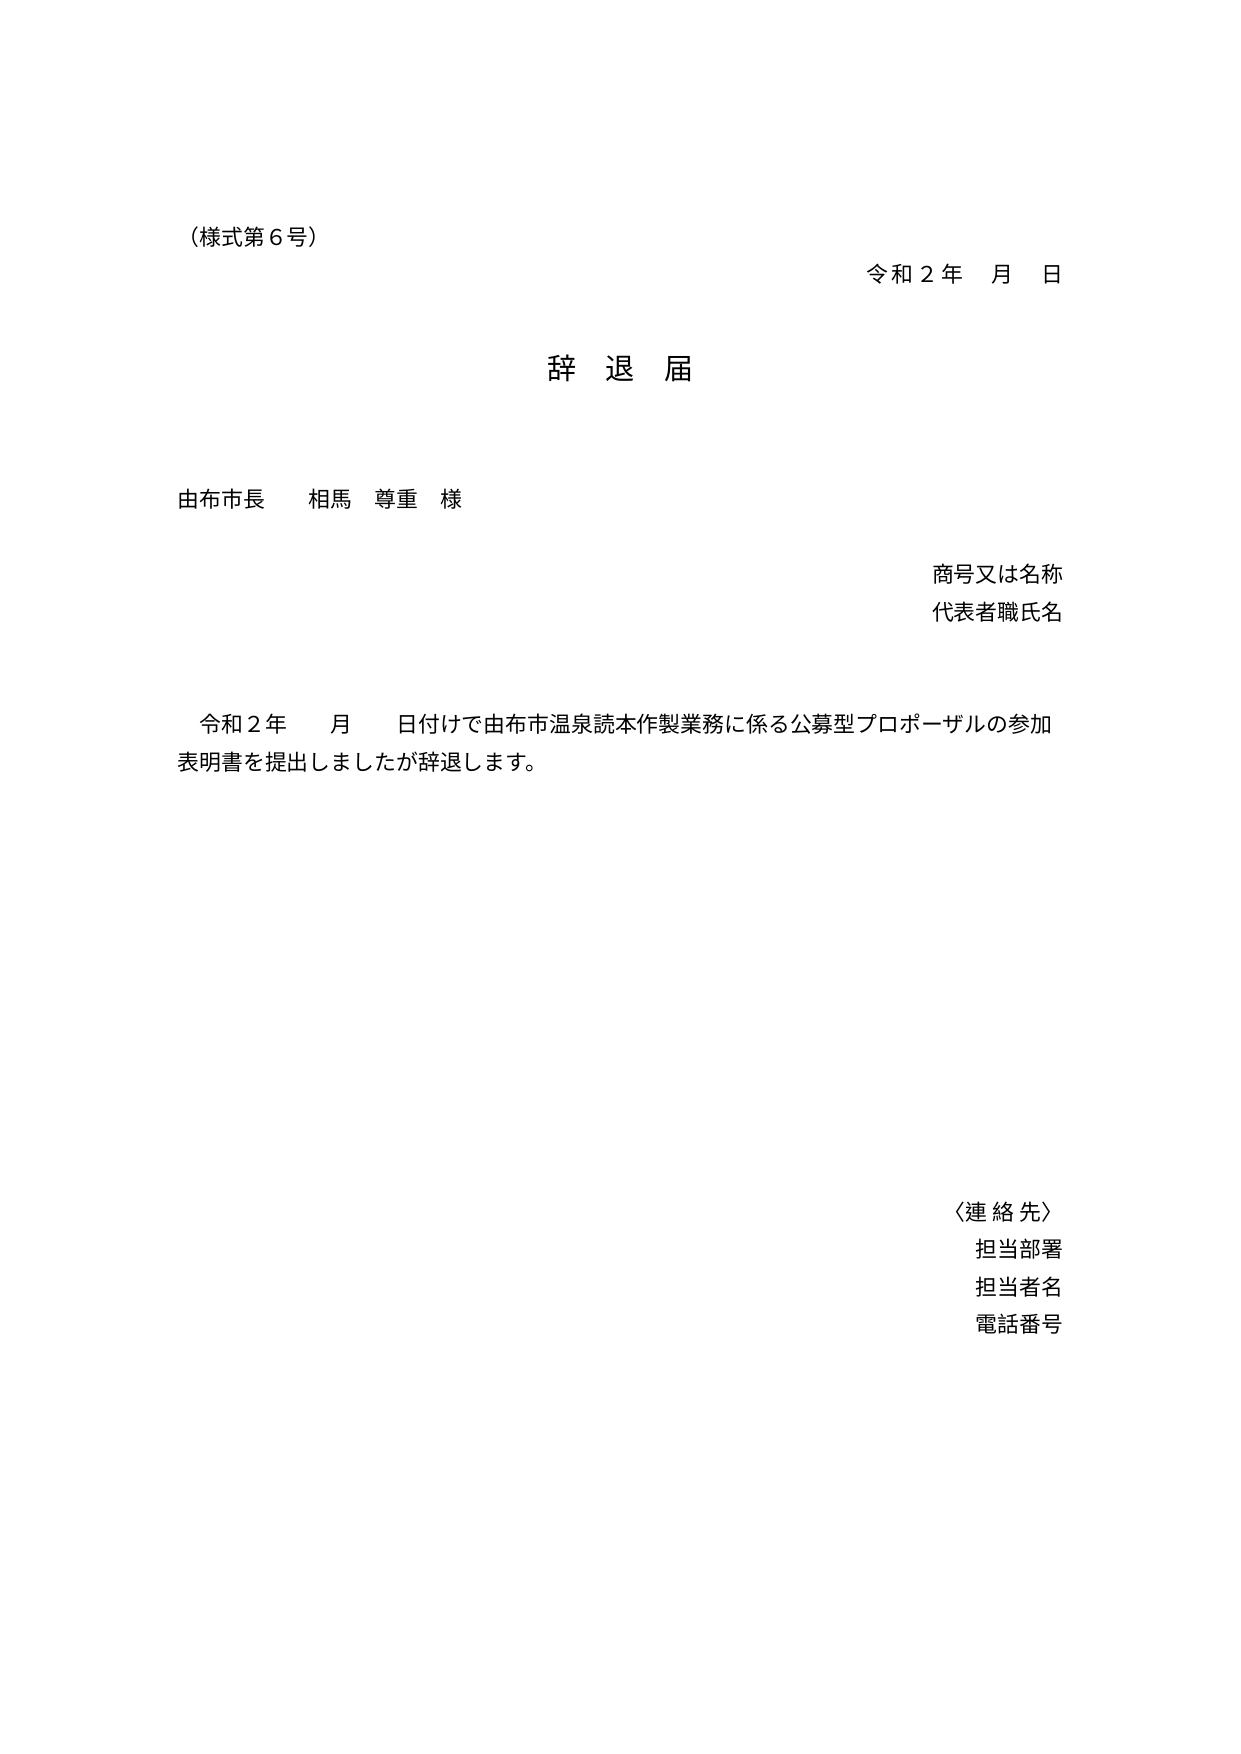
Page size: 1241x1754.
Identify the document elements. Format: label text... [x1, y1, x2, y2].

text 令和２年 月 日付けで由布市温泉読本作製業務に係る公募型プロポーザルの参加表明書を提出しましたが辞退します。 [177, 704, 1063, 779]
text （様式第６号） [177, 217, 1063, 254]
text 担当部署 [177, 1229, 1063, 1267]
text 商号又は名称 [177, 554, 1063, 592]
text 〈連絡先〉 [177, 1192, 1063, 1229]
text 令和２年 月 日 [177, 254, 1063, 292]
text 辞 退 届 [177, 329, 1063, 404]
text 代表者職氏名 [177, 592, 1063, 629]
text 電話番号 [177, 1304, 1063, 1342]
text 担当者名 [177, 1267, 1063, 1304]
text 由布市長 相馬 尊重 様 [177, 479, 1063, 517]
